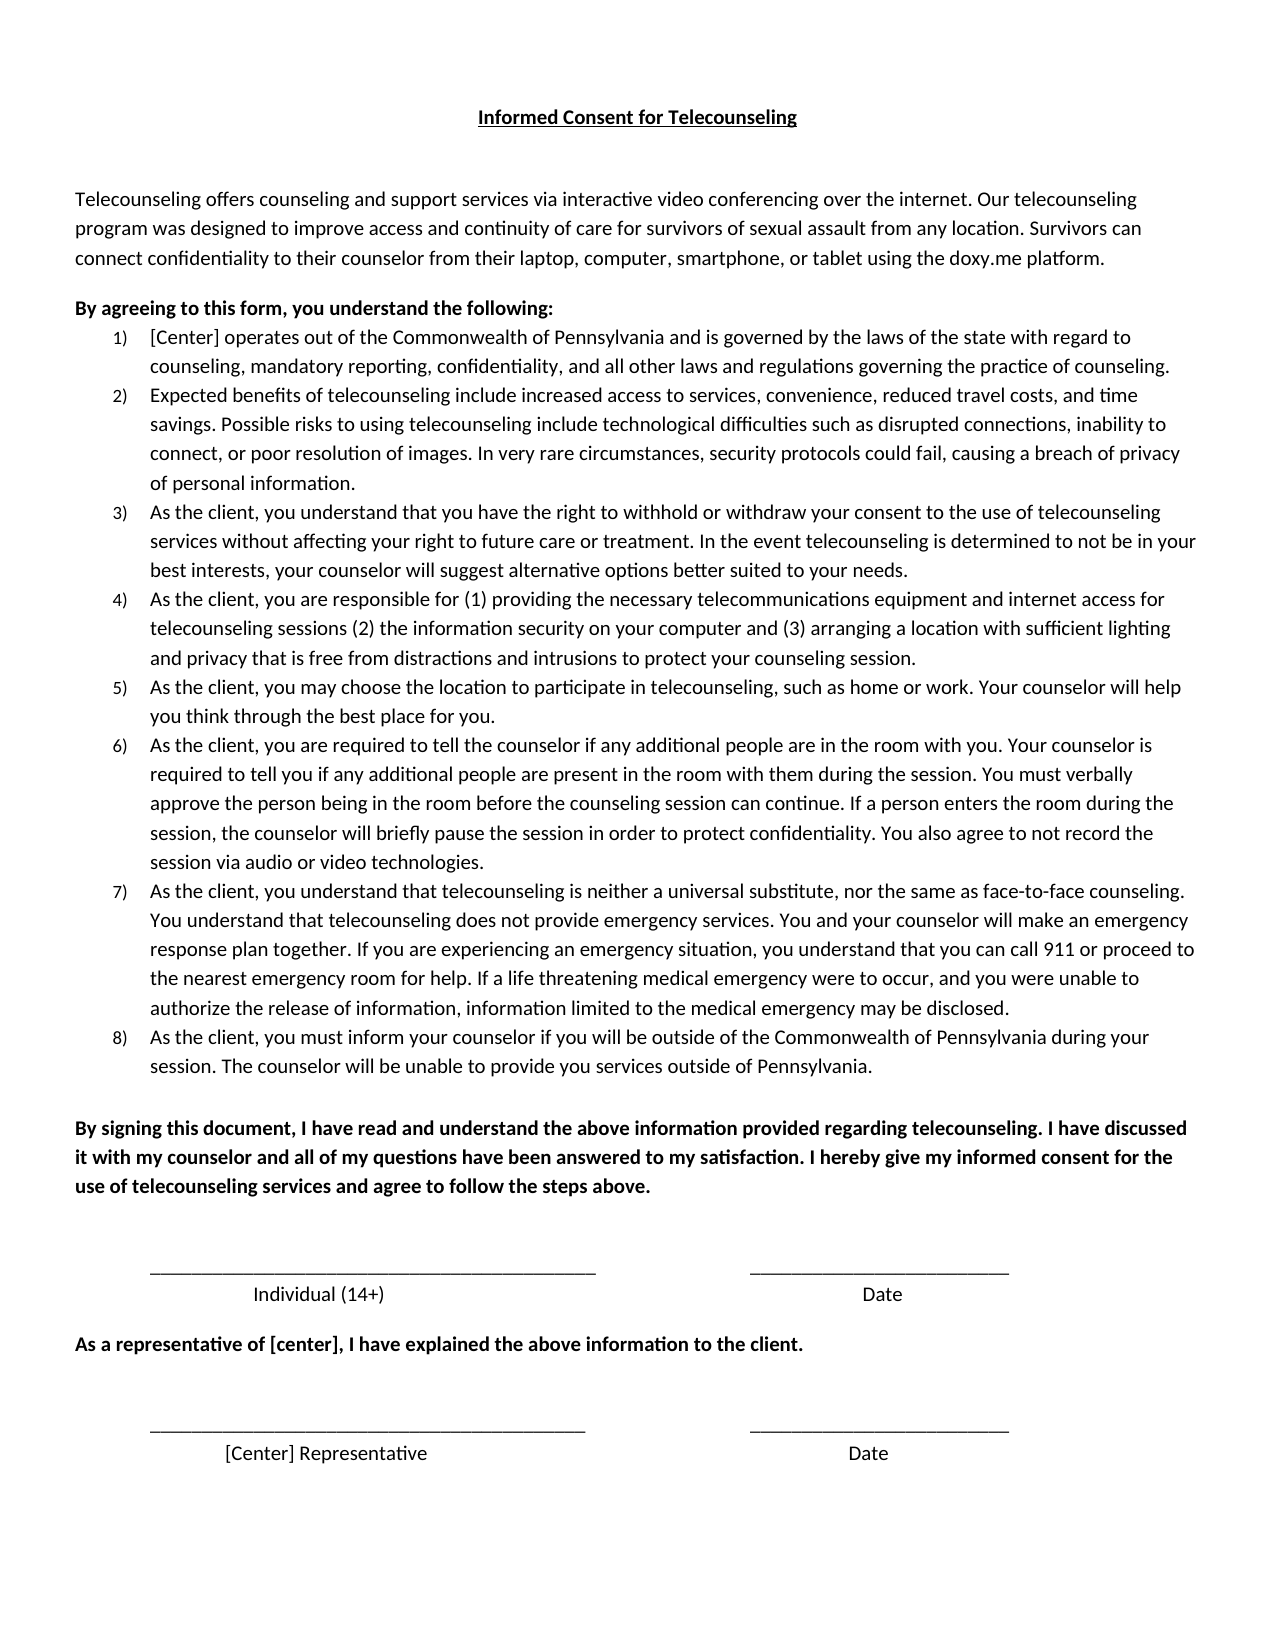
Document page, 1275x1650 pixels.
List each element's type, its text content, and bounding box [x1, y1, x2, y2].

list [Center] operates out of the Commonwealth of Pennsylvania and is governed by the laws of the state with regard to counseling, mandatory reporting, confidentiality, and all other laws and regulations governing the practice of counseling. [112, 324, 1200, 378]
list As the client, you are responsible for (1) providing the necessary telecommunications equipment and internet access for telecounseling sessions (2) the information security on your computer and (3) arranging a location with sufficient lighting and privacy that is free from distractions and intrusions to protect your counseling session. [112, 586, 1200, 670]
text __________________________________________ _________________________ [Center] Representative Date [150, 1411, 1200, 1465]
text As a representative of [center], I have explained the above information to the client. [75, 1331, 1200, 1357]
title Informed Consent for Telecounseling [75, 104, 1200, 129]
text ___________________________________________ _________________________ Individual (14+) Date [150, 1252, 1200, 1307]
list As the client, you understand that telecounseling is neither a universal substitute, nor the same as face-to-face counseling. You understand that telecounseling does not provide emergency services. You and your counselor will make an emergency response plan together. If you are experiencing an emergency situation, you understand that you can call 911 or proceed to the nearest emergency room for help. If a life threatening medical emergency were to occur, and you were unable to authorize the release of information, information limited to the medical emergency may be disclosed. [112, 878, 1200, 1020]
text By signing this document, I have read and understand the above information provided regarding telecounseling. I have discussed it with my counselor and all of my questions have been answered to my satisfaction. I hereby give my informed consent for the use of telecounseling services and agree to follow the steps above. [75, 1115, 1200, 1198]
list As the client, you are required to tell the counselor if any additional people are in the room with you. Your counselor is required to tell you if any additional people are present in the room with them during the session. You must verbally approve the person being in the room before the counseling session can continue. If a person enters the room during the session, the counselor will briefly pause the session in order to protect confidentiality. You also agree to not record the session via audio or video technologies. [112, 732, 1200, 874]
text Telecounseling offers counseling and support services via interactive video conferencing over the internet. Our telecounseling program was designed to improve access and continuity of care for survivors of sexual assault from any location. Survivors can connect confidentiality to their counselor from their laptop, computer, smartphone, or tablet using the doxy.me platform. [75, 186, 1200, 270]
list As the client, you must inform your counselor if you will be outside of the Commonwealth of Pennsylvania during your session. The counselor will be unable to provide you services outside of Pennsylvania. [112, 1024, 1200, 1078]
list Expected benefits of telecounseling include increased access to services, convenience, reduced travel costs, and time savings. Possible risks to using telecounseling include technological difficulties such as disrupted connections, inability to connect, or poor resolution of images. In very rare circumstances, security protocols could fail, causing a breach of privacy of personal information. [112, 382, 1200, 495]
list As the client, you may choose the location to participate in telecounseling, such as home or work. Your counselor will help you think through the best place for you. [112, 674, 1200, 728]
list As the client, you understand that you have the right to withhold or withdraw your consent to the use of telecounseling services without affecting your right to future care or treatment. In the event telecounseling is determined to not be in your best interests, your counselor will suggest alternative options better suited to your needs. [112, 499, 1200, 583]
text By agreeing to this form, you understand the following: [75, 295, 1200, 320]
